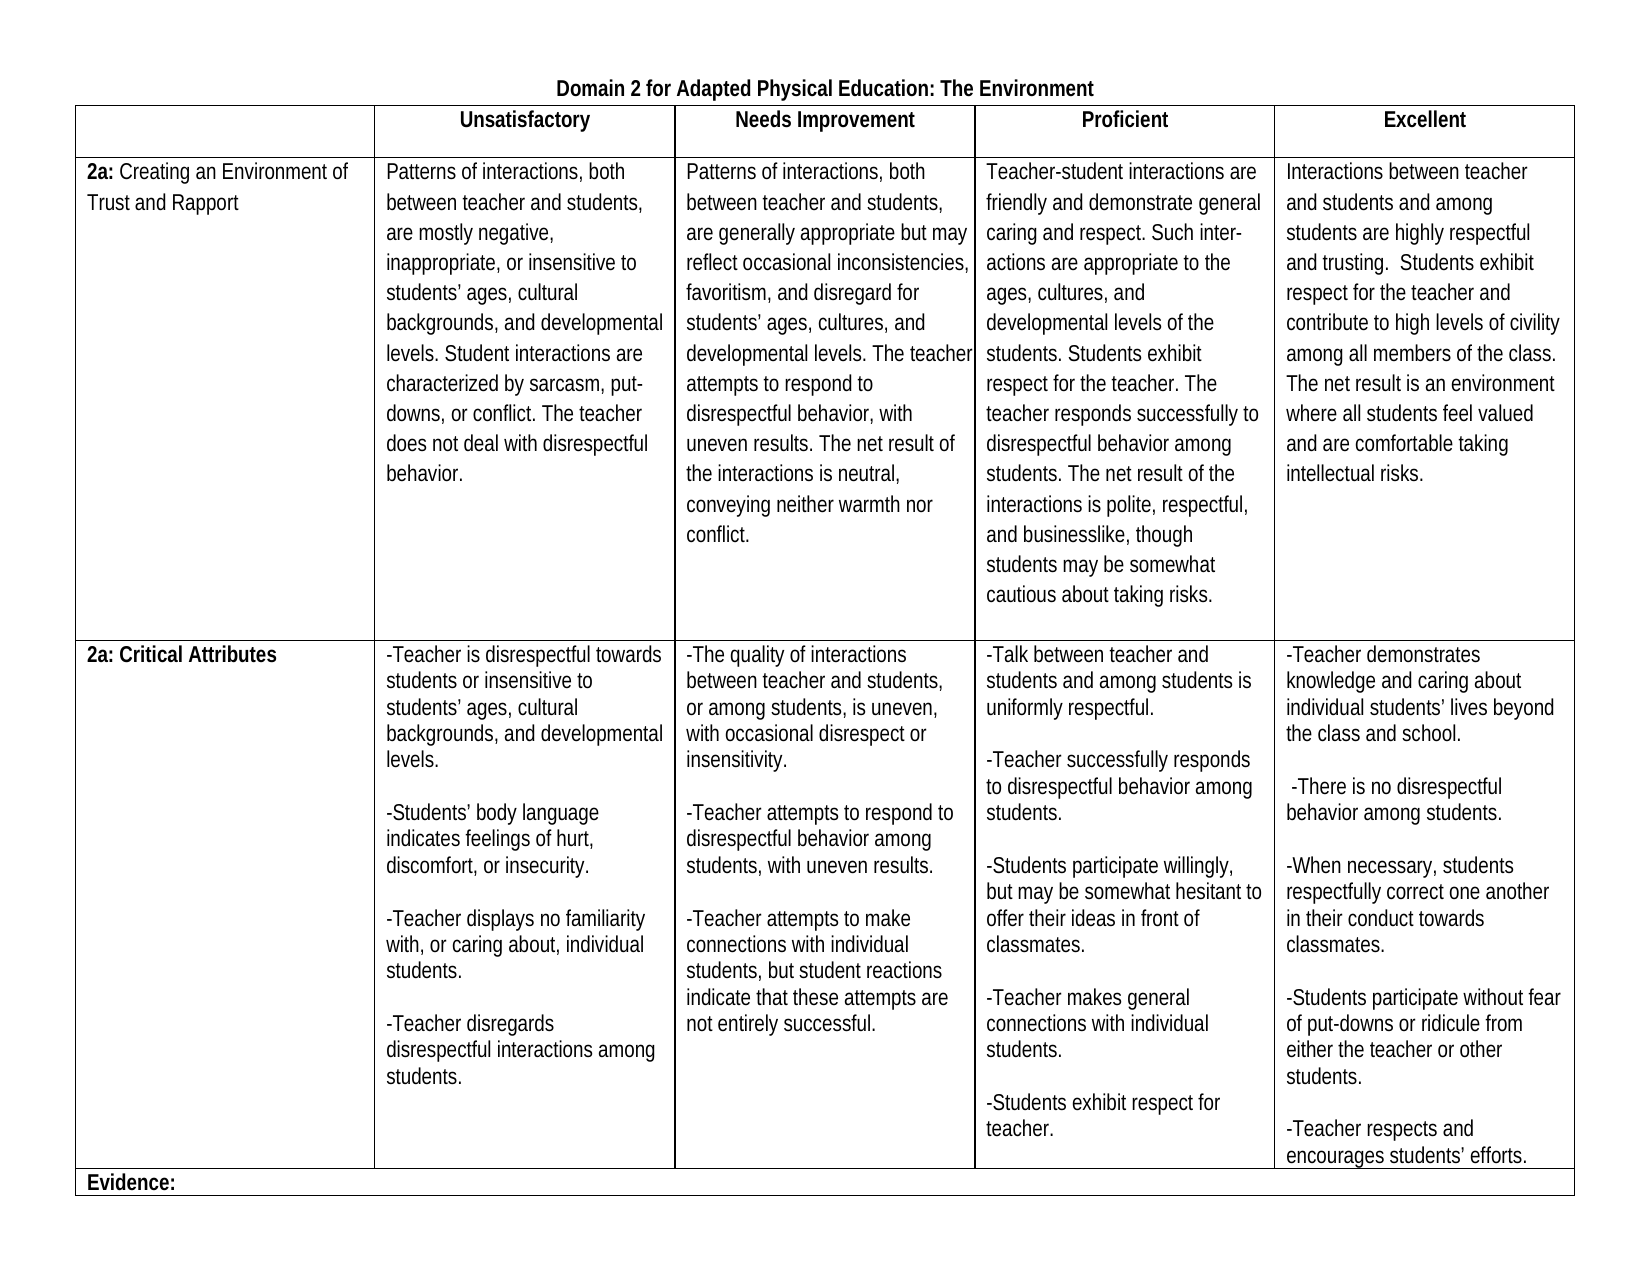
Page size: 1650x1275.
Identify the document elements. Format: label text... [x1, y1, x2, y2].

table_cell -Teacher is disrespectful towards students or insensitive to students’ ages, cultural backgrounds, and developmental levels. -Students’ body language indicates feelings of hurt, discomfort, or insecurity. -Teacher displays no familiarity with, or caring about, individual students. -Teacher disregards disrespectful interactions among students. [375, 641, 674, 1168]
table_cell -Teacher demonstrates knowledge and caring about individual students’ lives beyond the class and school. -There is no disrespectful behavior among students. -When necessary, students respectfully correct one another in their conduct towards classmates. -Students participate without fear of put-downs or ridicule from either the teacher or other students. -Teacher respects and encourages students’ efforts. [1275, 641, 1574, 1168]
text Domain 2 for Adapted Physical Education: The Environment [75, 75, 1575, 101]
table_cell -Talk between teacher and students and among students is uniformly respectful. -Teacher successfully responds to disrespectful behavior among students. -Students participate willingly, but may be somewhat hesitant to offer their ideas in front of classmates. -Teacher makes general connections with individual students. -Students exhibit respect for teacher. [976, 641, 1274, 1168]
table_header [76, 106, 374, 157]
table_cell Interactions between teacher and students and among students are highly respectful and trusting. Students exhibit respect for the teacher and contribute to high levels of civility among all members of the class. The net result is an environment where all students feel valued and are comfortable taking intellectual risks. [1275, 158, 1574, 640]
table_header Needs Improvement [676, 106, 974, 157]
table_cell Patterns of interactions, both between teacher and students, are mostly negative, inappropriate, or insensitive to students’ ages, cultural backgrounds, and developmental levels. Student interactions are characterized by sarcasm, put-downs, or conflict. The teacher does not deal with disrespectful behavior. [375, 158, 674, 640]
table_cell Patterns of interactions, both between teacher and students, are generally appropriate but may reflect occasional inconsistencies, favoritism, and disregard for students’ ages, cultures, and developmental levels. The teacher attempts to respond to disrespectful behavior, with uneven results. The net result of the interactions is neutral, conveying neither warmth nor conflict. [676, 158, 974, 640]
table_cell 2a: Critical Attributes [76, 641, 374, 1168]
table_cell -The quality of interactions between teacher and students, or among students, is uneven, with occasional disrespect or insensitivity. -Teacher attempts to respond to disrespectful behavior among students, with uneven results. -Teacher attempts to make connections with individual students, but student reactions indicate that these attempts are not entirely successful. [676, 641, 974, 1168]
table_header Excellent [1275, 106, 1574, 157]
table_cell Teacher-student interactions are friendly and demonstrate general caring and respect. Such inter-actions are appropriate to the ages, cultures, and developmental levels of the students. Students exhibit respect for the teacher. The teacher responds successfully to disrespectful behavior among students. The net result of the interactions is polite, respectful, and businesslike, though students may be somewhat cautious about taking risks. [976, 158, 1274, 640]
table_header Unsatisfactory [375, 106, 674, 157]
table_header Proficient [976, 106, 1274, 157]
table_cell 2a: Creating an Environment of Trust and Rapport [76, 158, 374, 640]
table_cell Evidence: [76, 1169, 1574, 1195]
